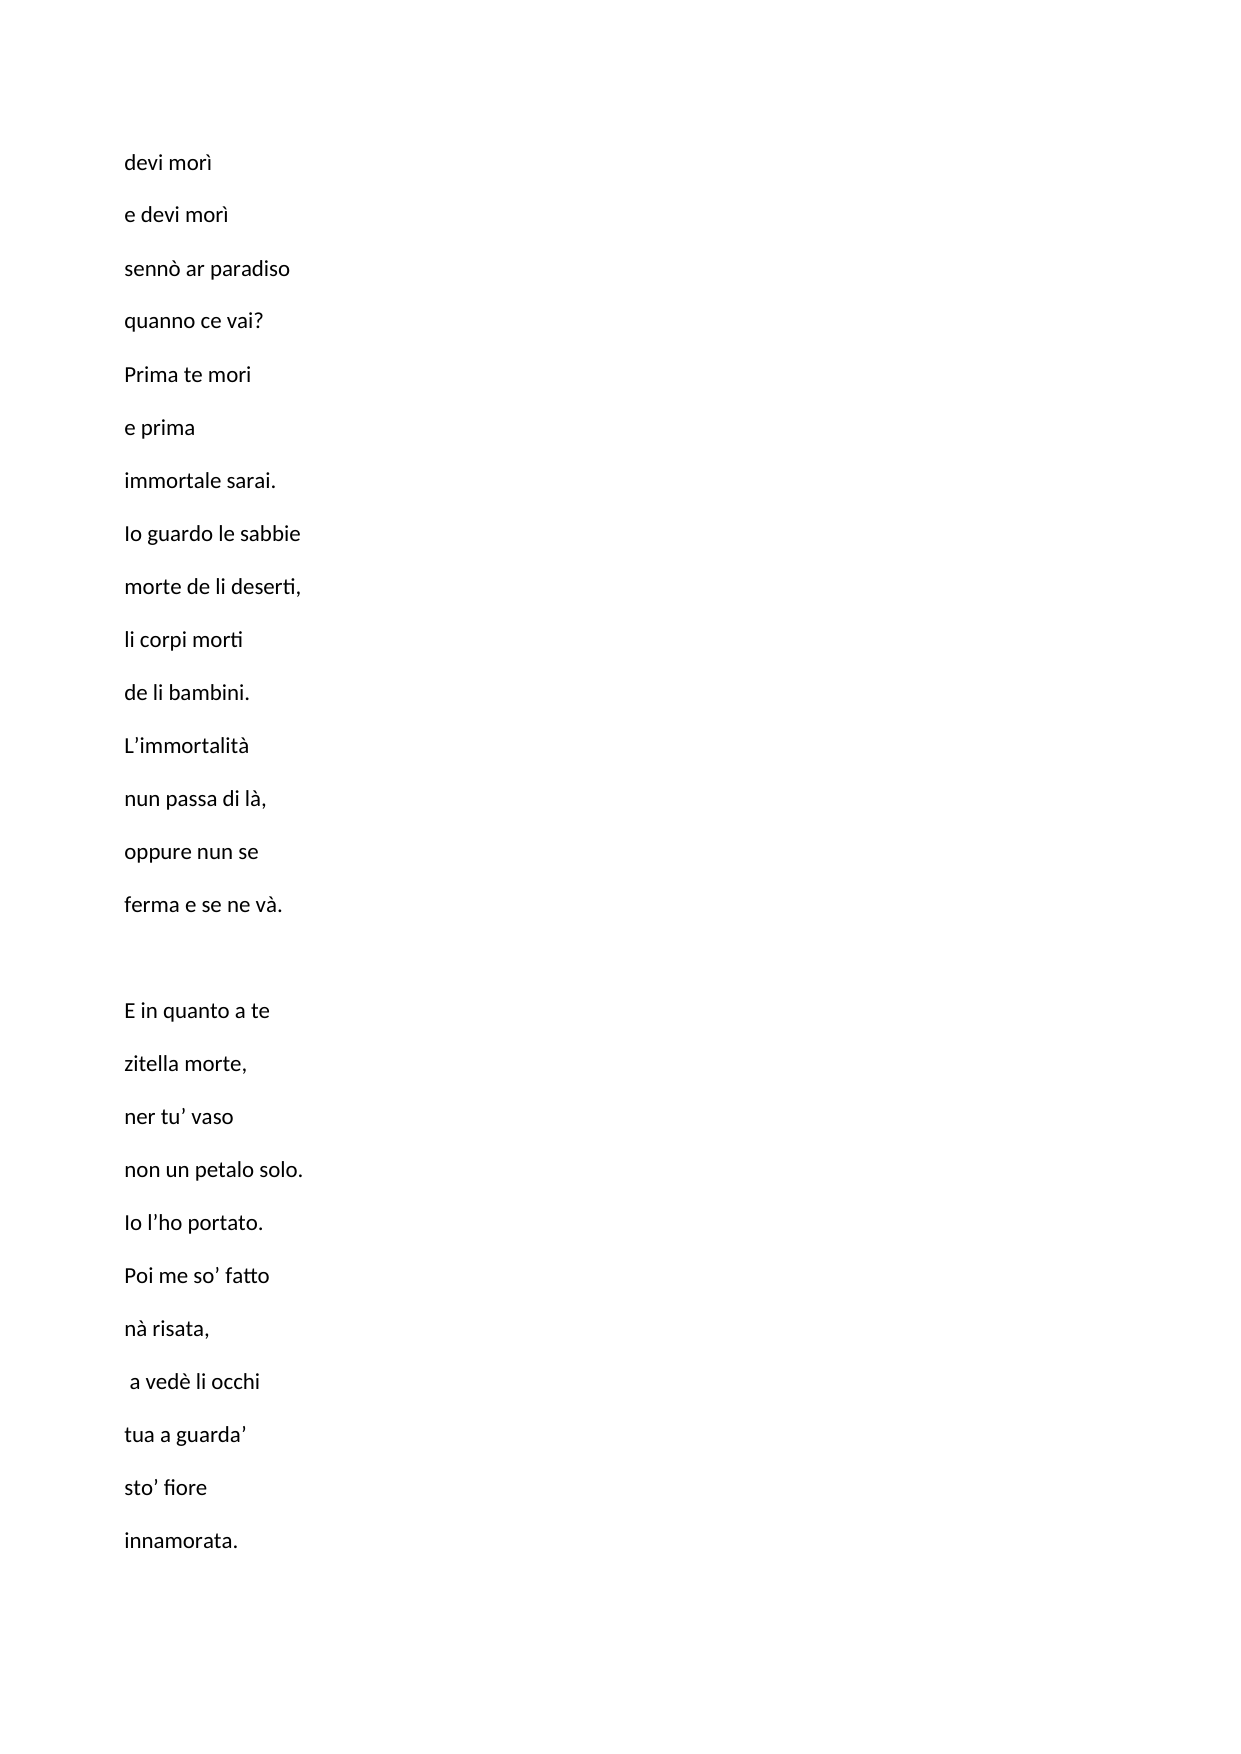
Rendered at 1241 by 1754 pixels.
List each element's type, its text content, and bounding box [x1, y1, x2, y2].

text L’immortalità [118, 731, 1122, 759]
text zitella morte, [118, 1049, 1122, 1077]
text ferma e se ne và. [118, 890, 1122, 918]
text E in quanto a te [118, 996, 1122, 1024]
text Io l’ho portato. [118, 1208, 1122, 1236]
text morte de li deserti, [118, 572, 1122, 600]
text de li bambini. [118, 678, 1122, 706]
text Poi me so’ fatto [118, 1261, 1122, 1289]
text innamorata. [118, 1526, 1122, 1554]
text ner tu’ vaso [118, 1102, 1122, 1130]
text nun passa di là, [118, 784, 1122, 812]
text non un petalo solo. [118, 1155, 1122, 1183]
text oppure nun se [118, 837, 1122, 865]
text sennò ar paradiso [118, 254, 1122, 282]
text nà risata, [118, 1314, 1122, 1342]
text Prima te mori [118, 360, 1122, 388]
text sto’ fiore [118, 1473, 1122, 1501]
text a vedè li occhi [118, 1367, 1122, 1395]
text e prima [118, 413, 1122, 441]
text tua a guarda’ [118, 1420, 1122, 1448]
text quanno ce vai? [118, 307, 1122, 335]
text Io guardo le sabbie [118, 519, 1122, 547]
text immortale sarai. [118, 466, 1122, 494]
text e devi morì [118, 201, 1122, 229]
text li corpi morti [118, 625, 1122, 653]
text devi morì [118, 148, 1122, 176]
